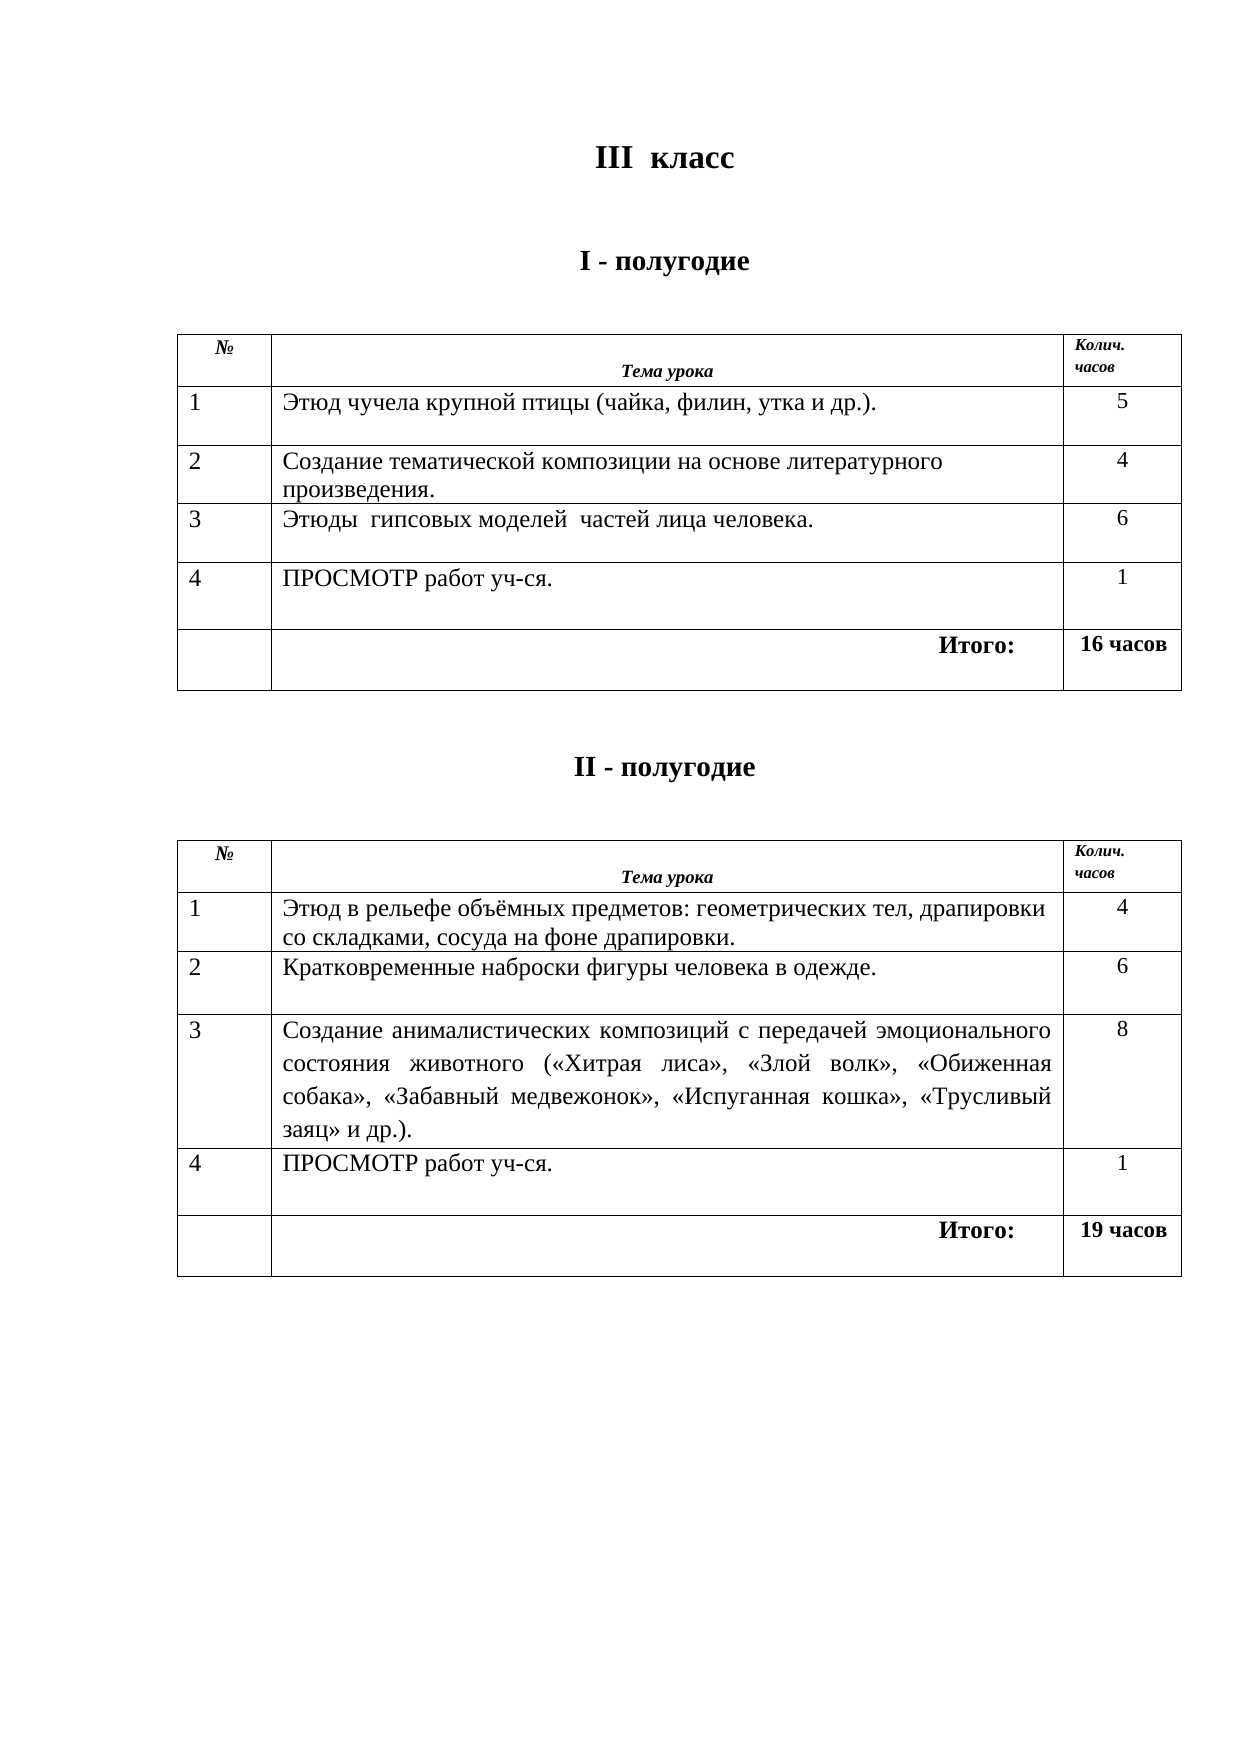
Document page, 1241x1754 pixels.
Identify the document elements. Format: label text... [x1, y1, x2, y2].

table_cell 4 [178, 563, 271, 629]
table_cell Этюды гипсовых моделей частей лица человека. [272, 504, 1063, 562]
table_cell 4 [1064, 446, 1181, 503]
table_header № [178, 841, 271, 892]
table_cell Итого: [272, 1216, 1063, 1276]
table_cell 1 [178, 387, 271, 445]
table_cell Этюд в рельефе объёмных предметов: геометрических тел, драпировки со складками, сосуда на фоне драпировки. [272, 893, 1063, 951]
table_cell Создание анималистических композиций с передачей эмоционального состояния животного («Хитрая лиса», «Злой волк», «Обиженная собака», «Забавный медвежонок», «Испуганная кошка», «Трусливый заяц» и др.). [272, 1015, 1063, 1147]
text II - полугодие [177, 749, 1152, 782]
table_cell 16 часов [1064, 630, 1181, 690]
table_cell 1 [1064, 563, 1181, 629]
table_cell 3 [178, 1015, 271, 1147]
table_cell Кратковременные наброски фигуры человека в одежде. [272, 952, 1063, 1014]
table_cell 4 [1064, 893, 1181, 951]
table_cell 19 часов [1064, 1216, 1181, 1276]
table_cell Создание тематической композиции на основе литературного произведения. [272, 446, 1063, 503]
table_cell ПРОСМОТР работ уч-ся. [272, 1149, 1063, 1214]
table_header № [178, 335, 271, 386]
table_header Колич. часов [1064, 841, 1181, 892]
table_cell 4 [178, 1149, 271, 1214]
table_cell ПРОСМОТР работ уч-ся. [272, 563, 1063, 629]
table_cell 5 [1064, 387, 1181, 445]
text I - полугодие [177, 243, 1152, 276]
table_cell Итого: [272, 630, 1063, 690]
table_cell [178, 1216, 271, 1276]
table_cell 3 [178, 504, 271, 562]
table_cell 1 [178, 893, 271, 951]
table_cell 1 [1064, 1149, 1181, 1214]
table_cell 2 [178, 446, 271, 503]
table_cell 2 [178, 952, 271, 1014]
table_cell 6 [1064, 952, 1181, 1014]
table_cell [178, 630, 271, 690]
table_header Тема урока [272, 335, 1063, 386]
table_cell 8 [1064, 1015, 1181, 1147]
table_cell Этюд чучела крупной птицы (чайка, филин, утка и др.). [272, 387, 1063, 445]
table_header Колич. часов [1064, 335, 1181, 386]
table_header Тема урока [272, 841, 1063, 892]
text III класс [177, 137, 1152, 176]
table_cell 6 [1064, 504, 1181, 562]
